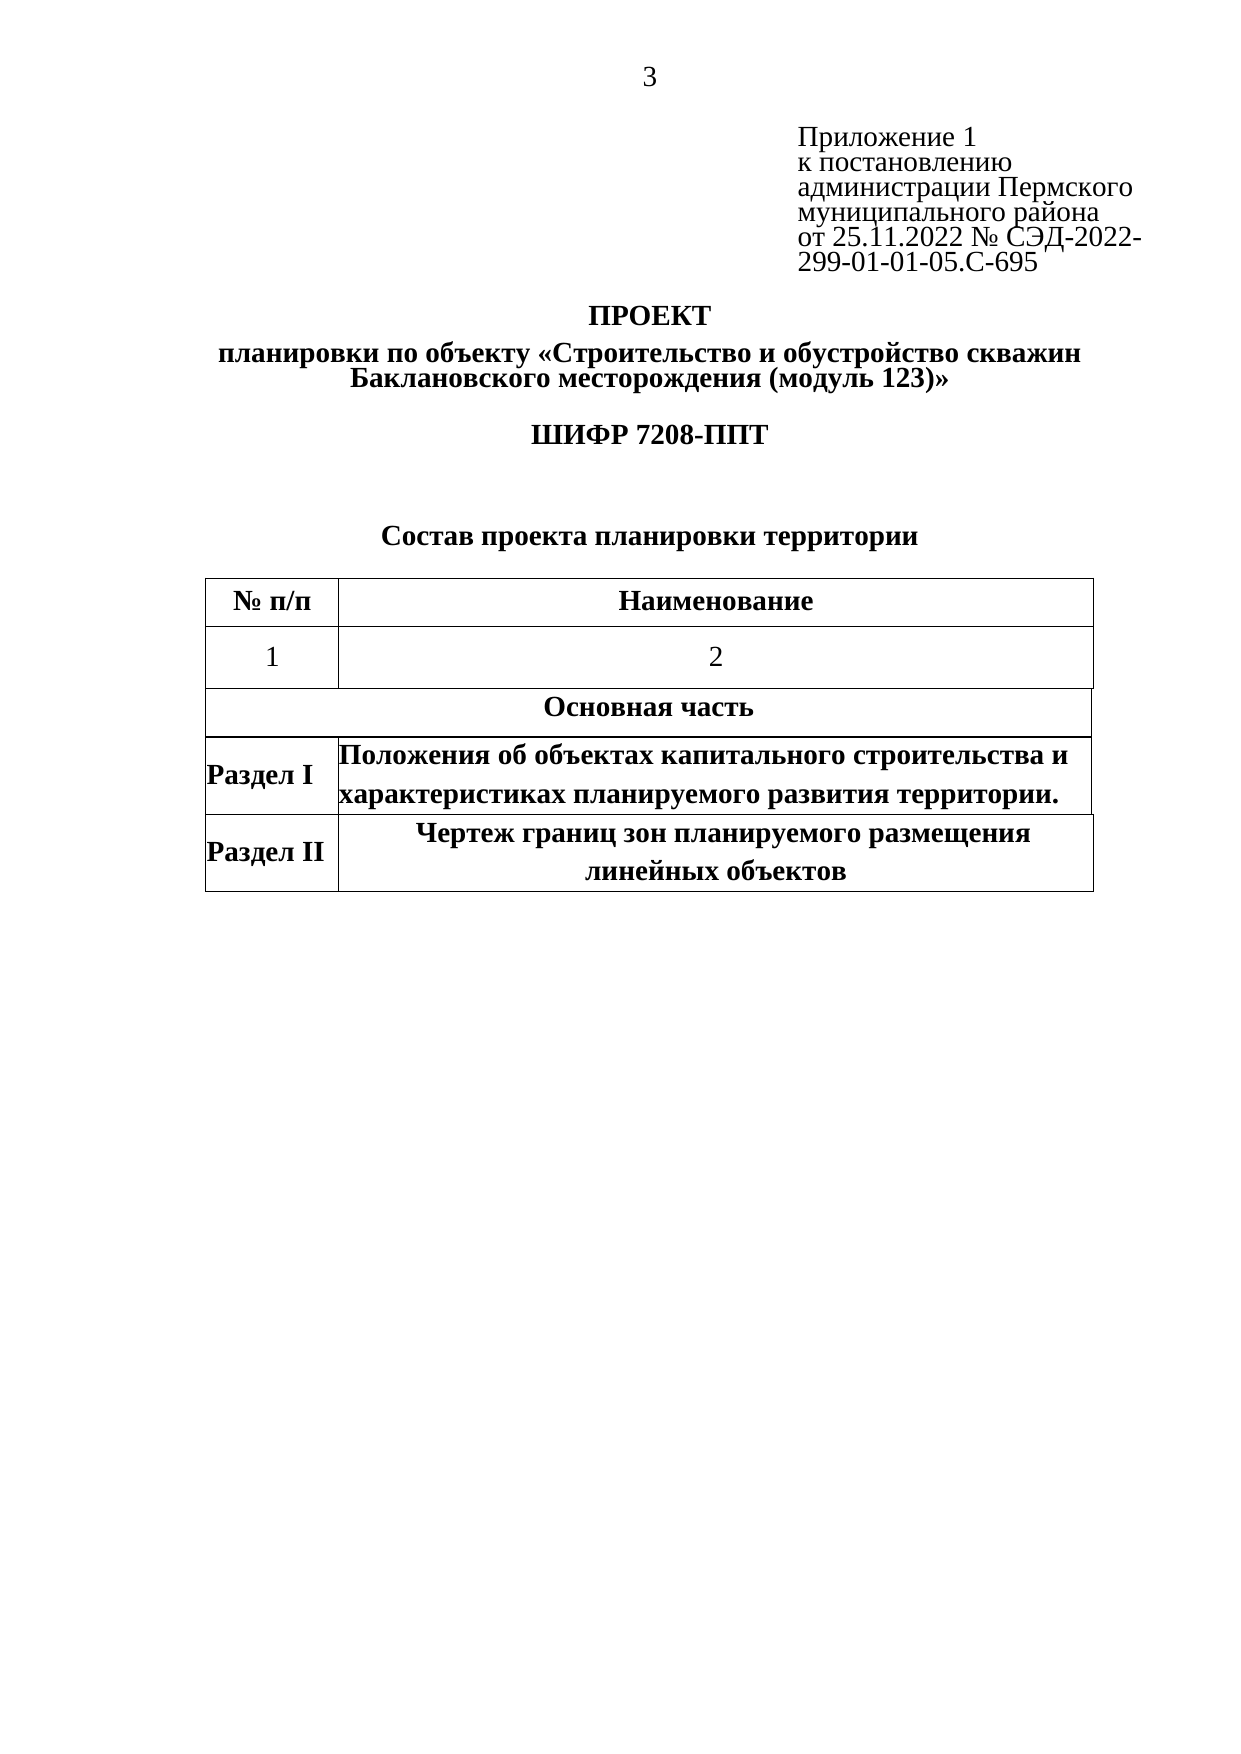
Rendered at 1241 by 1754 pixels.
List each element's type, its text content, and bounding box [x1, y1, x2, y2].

text ПРОЕКТ [148, 305, 1152, 330]
table_cell Раздел I [206, 738, 338, 814]
table_cell Раздел II [206, 815, 338, 891]
text Приложение 1 [797, 126, 1152, 151]
text к постановлению [797, 151, 1152, 176]
table_cell Основная часть [206, 689, 1091, 736]
table_header № п/п [206, 579, 338, 626]
text планировки по объекту «Строительство и обустройство скважин Баклановского месторождения (модуль 123)» [148, 342, 1152, 392]
text ШИФР 7208-ППТ [148, 417, 1152, 451]
table_cell Чертеж границ зон планируемого размещения линейных объектов [339, 815, 1093, 891]
table_cell 1 [206, 627, 338, 688]
text от 25.11.2022 № СЭД-2022-299-01-01-05.С-695 [797, 226, 1152, 276]
text администрации Пермского муниципального района [797, 176, 1152, 226]
table_cell 2 [339, 627, 1093, 688]
text Состав проекта планировки территории [148, 518, 1152, 552]
table_header Наименование [339, 579, 1093, 626]
table_cell Положения об объектах капитального строительства и характеристиках планируемого развития территории. [339, 738, 1091, 814]
